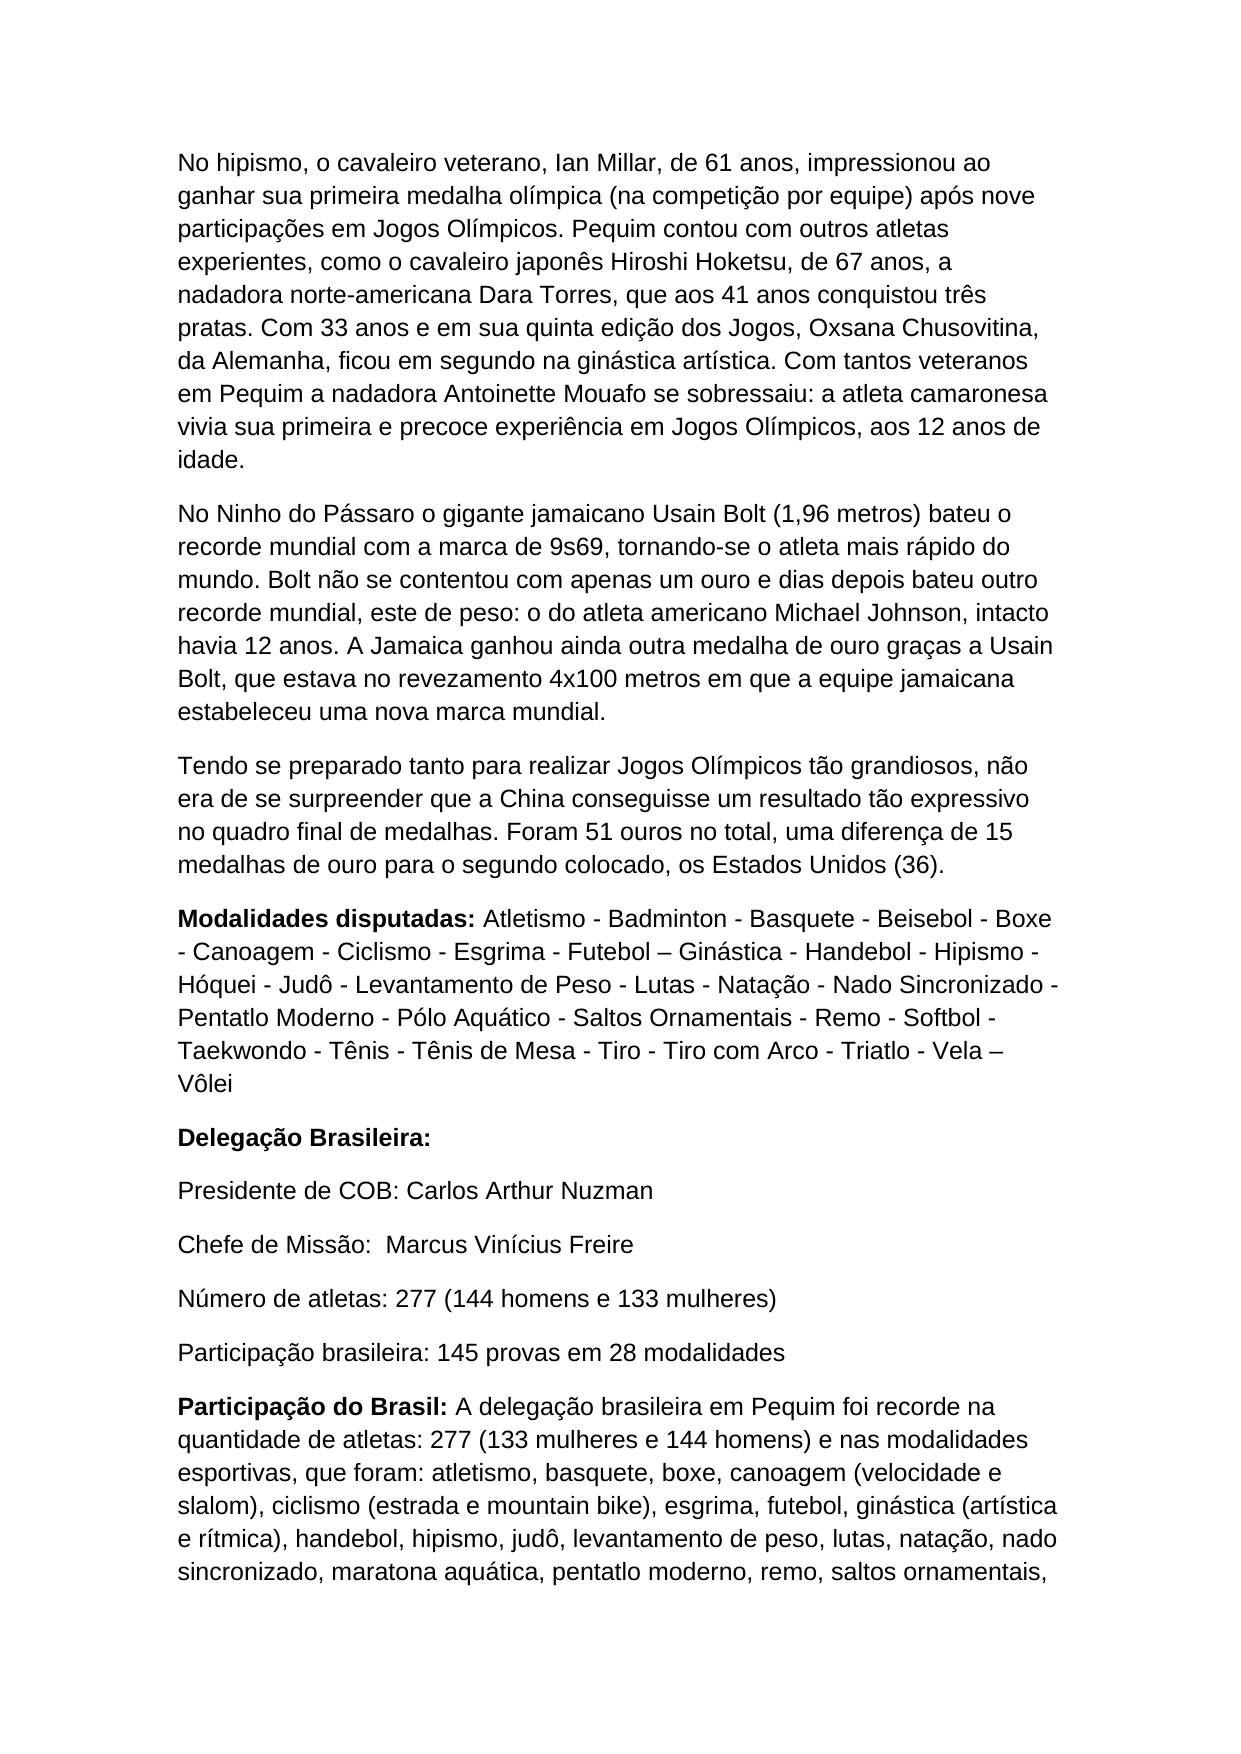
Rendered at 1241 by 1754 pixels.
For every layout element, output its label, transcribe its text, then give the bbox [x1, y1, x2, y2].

text Delegação Brasileira: [177, 1122, 1063, 1151]
text Presidente de COB: Carlos Arthur Nuzman [177, 1176, 1063, 1205]
text Chefe de Missão: Marcus Vinícius Freire [177, 1230, 1063, 1259]
text Participação brasileira: 145 provas em 28 modalidades [177, 1338, 1063, 1367]
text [177, 1392, 1063, 1586]
text No hipismo, o cavaleiro veterano, Ian Millar, de 61 anos, impressionou ao ganhar sua primeira medalha olímpica (na competição por equipe) após nove participações em Jogos Olímpicos. Pequim contou com outros atletas experientes, como o cavaleiro japonês Hiroshi Hoketsu, de 67 anos, a nadadora norte-americana Dara Torres, que aos 41 anos conquistou três pratas. Com 33 anos e em sua quinta edição dos Jogos, Oxsana Chusovitina, da Alemanha, ficou em segundo na ginástica artística. Com tantos veteranos em Pequim a nadadora Antoinette Mouafo se sobressaiu: a atleta camaronesa vivia sua primeira e precoce experiência em Jogos Olímpicos, aos 12 anos de idade. [177, 148, 1063, 473]
text Modalidades disputadas: Atletismo - Badminton - Basquete - Beisebol - Boxe - Canoagem - Ciclismo - Esgrima - Futebol – Ginástica - Handebol - Hipismo - Hóquei - Judô - Levantamento de Peso - Lutas - Natação - Nado Sincronizado - Pentatlo Moderno - Pólo Aquático - Saltos Ornamentais - Remo - Softbol - Taekwondo - Tênis - Tênis de Mesa - Tiro - Tiro com Arco - Triatlo - Vela – Vôlei [177, 903, 1063, 1097]
text Número de atletas: 277 (144 homens e 133 mulheres) [177, 1284, 1063, 1313]
text Tendo se preparado tanto para realizar Jogos Olímpicos tão grandiosos, não era de se surpreender que a China conseguisse um resultado tão expressivo no quadro final de medalhas. Foram 51 ouros no total, uma diferença de 15 medalhas de ouro para o segundo colocado, os Estados Unidos (36). [177, 751, 1063, 878]
text No Ninho do Pássaro o gigante jamaicano Usain Bolt (1,96 metros) bateu o recorde mundial com a marca de 9s69, tornando-se o atleta mais rápido do mundo. Bolt não se contentou com apenas um ouro e dias depois bateu outro recorde mundial, este de peso: o do atleta americano Michael Johnson, intacto havia 12 anos. A Jamaica ganhou ainda outra medalha de ouro graças a Usain Bolt, que estava no revezamento 4x100 metros em que a equipe jamaicana estabeleceu uma nova marca mundial. [177, 499, 1063, 726]
